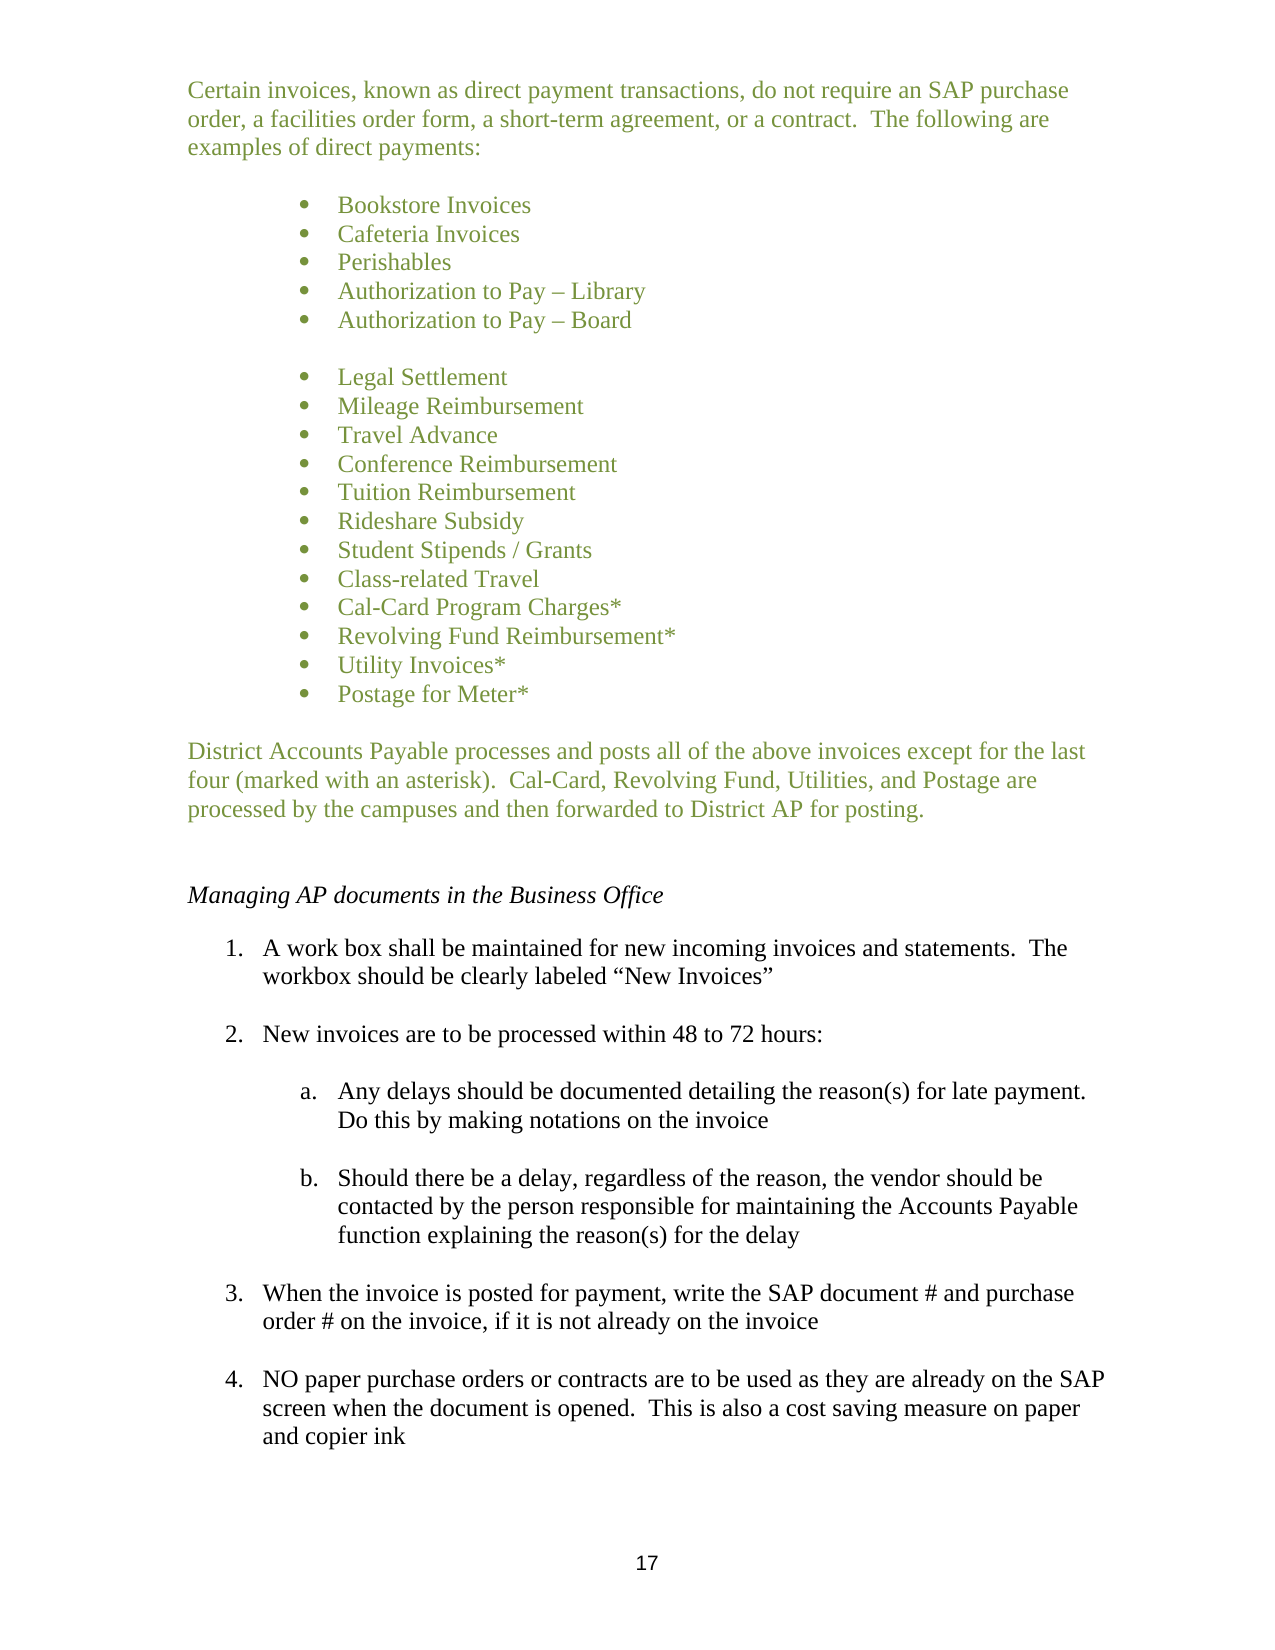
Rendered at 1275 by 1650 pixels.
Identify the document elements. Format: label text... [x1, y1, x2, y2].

list Authorization to Pay – Library [300, 276, 1106, 305]
text Managing AP documents in the Business Office [187, 880, 1106, 909]
list Student Stipends / Grants [300, 535, 1106, 564]
list Cafeteria Invoices [300, 219, 1106, 247]
list Should there be a delay, regardless of the reason, the vendor should be contacted by the person responsible for maintaining the Accounts Payable function explaining the reason(s) for the delay [300, 1163, 1106, 1249]
list Bookstore Invoices [300, 190, 1106, 219]
list Any delays should be documented detailing the reason(s) for late payment. Do this by making notations on the invoice [300, 1076, 1106, 1134]
text Certain invoices, known as direct payment transactions, do not require an SAP purchase order, a facilities order form, a short-term agreement, or a contract. The following are examples of direct payments: [187, 75, 1106, 161]
list District Accounts Payable processes and posts all of the above invoices except for the last four (marked with an asterisk). Cal-Card, Revolving Fund, Utilities, and Postage are processed by the campuses and then forwarded to District AP for posting. [187, 736, 1106, 822]
list Conference Reimbursement [300, 449, 1106, 477]
list Utility Invoices* [300, 650, 1106, 679]
list Perishables [300, 247, 1106, 276]
list Rideshare Subsidy [300, 506, 1106, 535]
list Tuition Reimbursement [300, 477, 1106, 506]
list Authorization to Pay – Board [300, 305, 1106, 334]
list Legal Settlement [300, 362, 1106, 391]
list Class-related Travel [300, 564, 1106, 592]
list A work box shall be maintained for new incoming invoices and statements. The workbox should be clearly labeled “New Invoices” [225, 933, 1106, 990]
list Mileage Reimbursement [300, 391, 1106, 420]
list When the invoice is posted for payment, write the SAP document # and purchase order # on the invoice, if it is not already on the invoice [225, 1278, 1106, 1335]
list Travel Advance [300, 420, 1106, 449]
list Revolving Fund Reimbursement* [300, 621, 1106, 650]
list Cal-Card Program Charges* [300, 592, 1106, 621]
list NO paper purchase orders or contracts are to be used as they are already on the SAP screen when the document is opened. This is also a cost saving measure on paper and copier ink [225, 1364, 1106, 1450]
list New invoices are to be processed within 48 to 72 hours: [225, 1019, 1106, 1048]
list Postage for Meter* [300, 679, 1106, 707]
